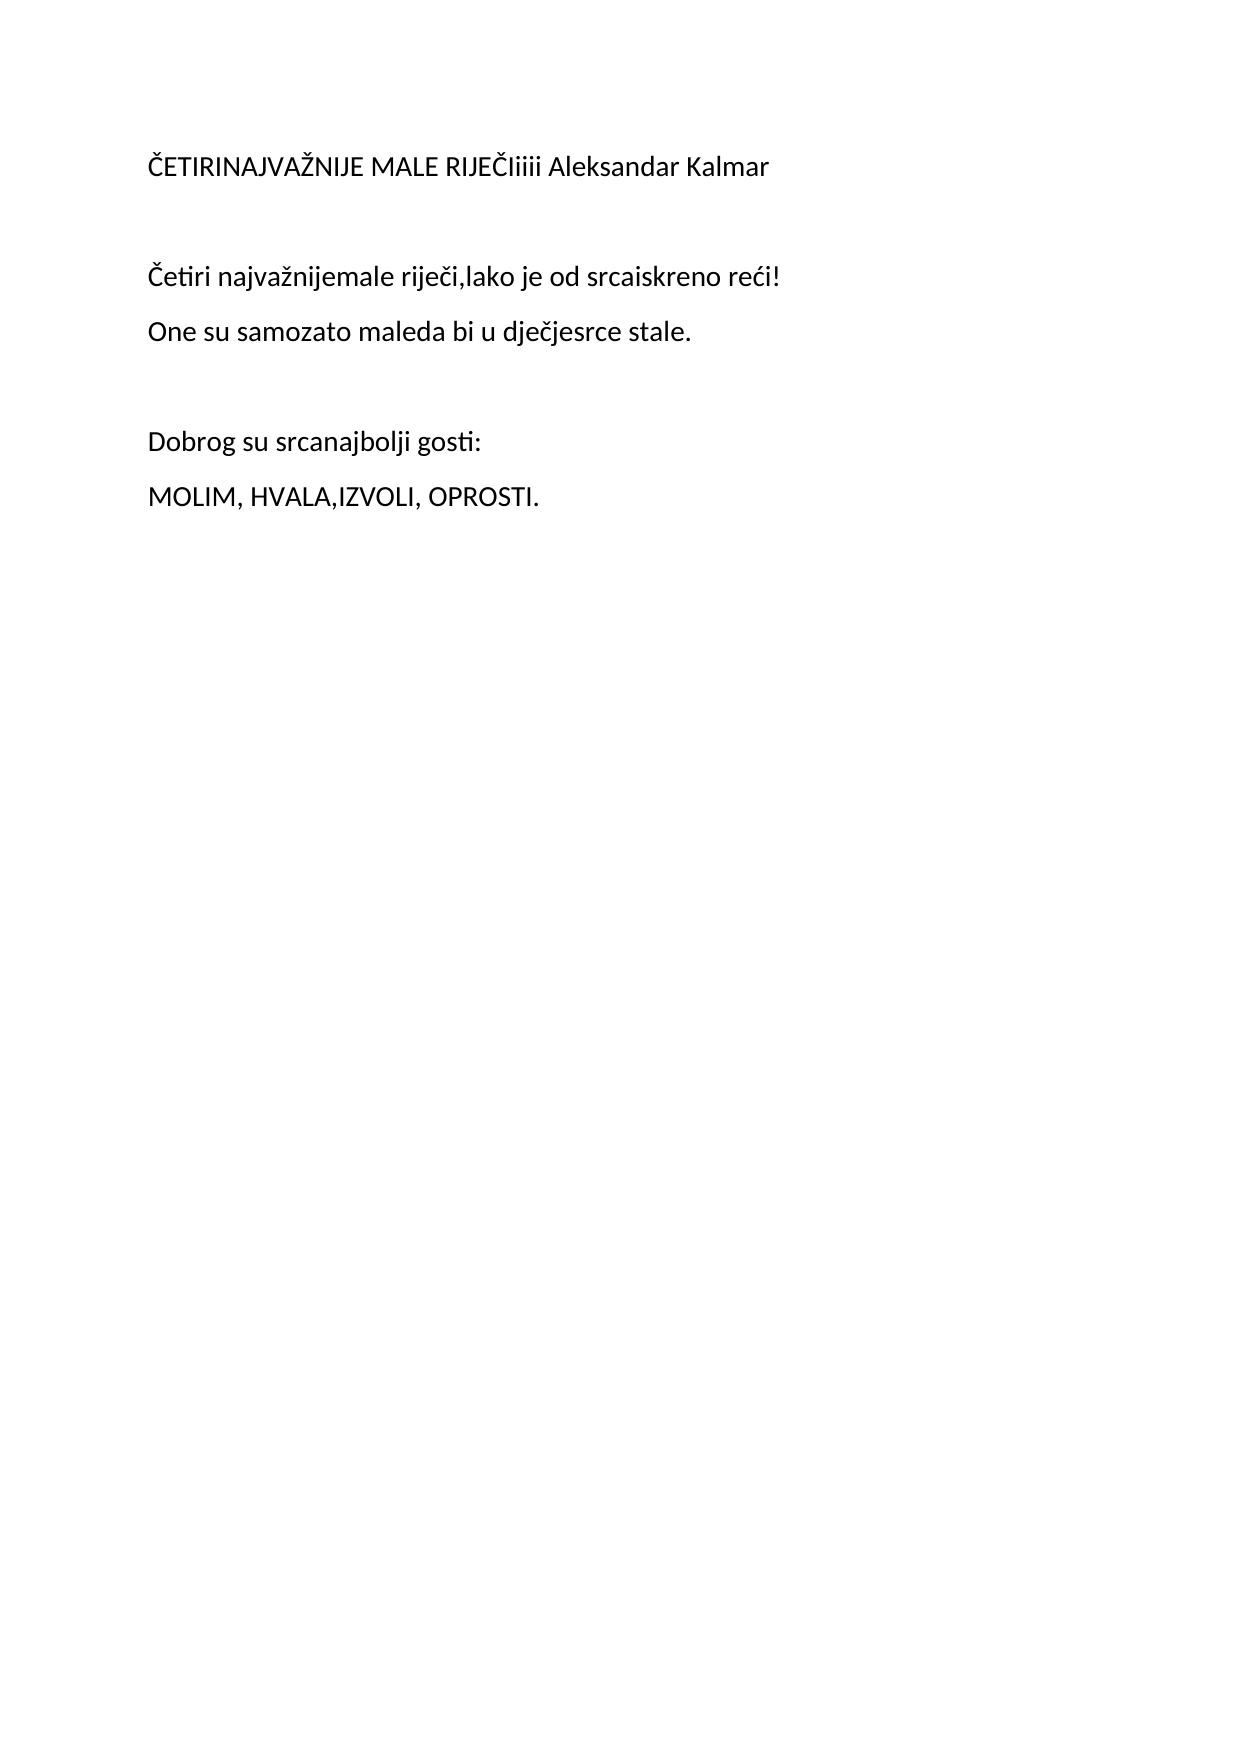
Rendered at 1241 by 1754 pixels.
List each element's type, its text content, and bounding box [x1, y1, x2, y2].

text Dobrog su srcanajbolji gosti: [148, 423, 1093, 459]
text ČETIRINAJVAŽNIJE MALE RIJEČIiiii Aleksandar Kalmar [148, 148, 1093, 183]
text Četiri najvažnijemale riječi,lako je od srcaiskreno reći! [148, 258, 1093, 293]
text MOLIM, HVALA,IZVOLI, OPROSTI. [148, 478, 1093, 514]
text One su samozato maleda bi u dječjesrce stale. [148, 313, 1093, 348]
